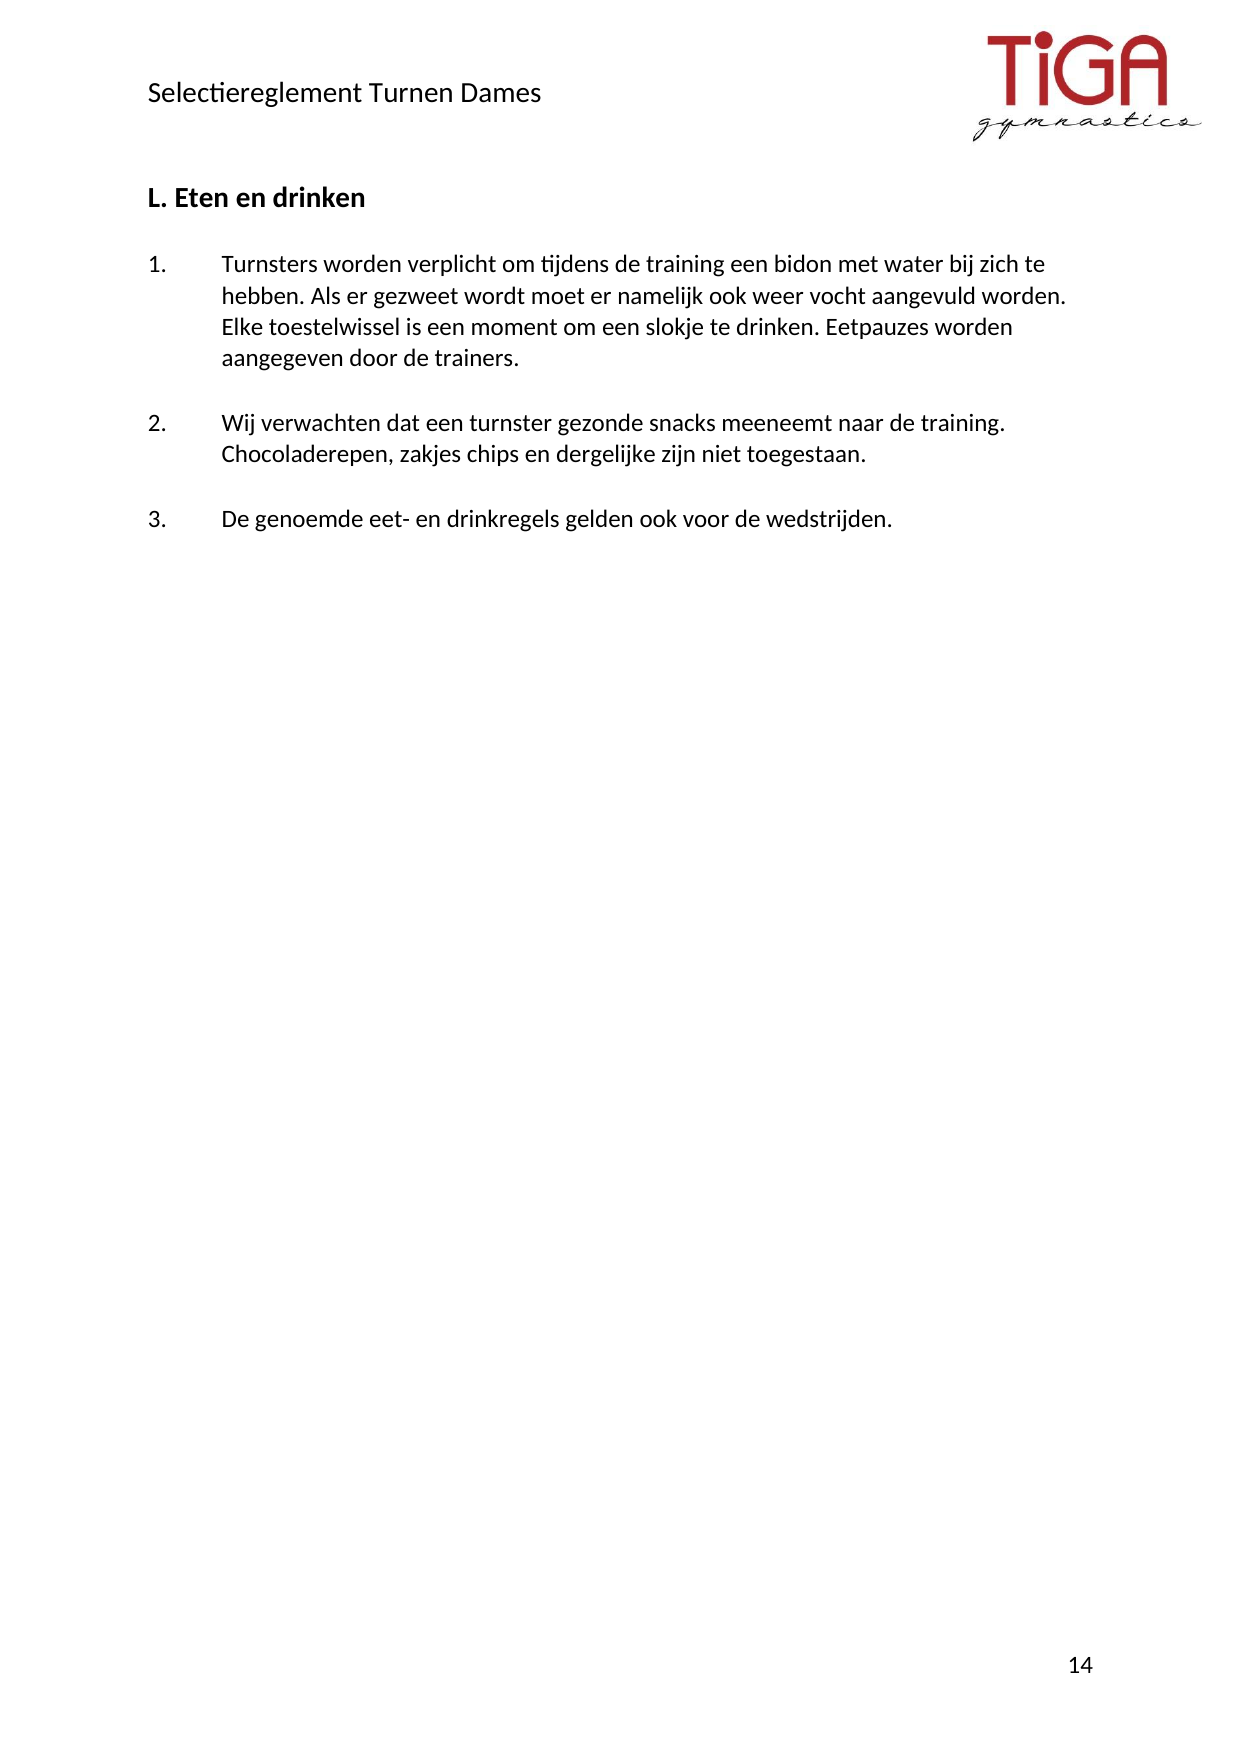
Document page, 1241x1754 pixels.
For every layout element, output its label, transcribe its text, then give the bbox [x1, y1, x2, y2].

list De genoemde eet- en drinkregels gelden ook voor de wedstrijden. [148, 503, 1093, 534]
list Turnsters worden verplicht om tijdens de training een bidon met water bij zich te hebben. Als er gezweet wordt moet er namelijk ook weer vocht aangevuld worden. Elke toestelwissel is een moment om een slokje te drinken. Eetpauzes worden aangegeven door de trainers. [148, 248, 1093, 373]
picture [960, 25, 1206, 146]
list Wij verwachten dat een turnster gezonde snacks meeneemt naar de training. Chocoladerepen, zakjes chips en dergelijke zijn niet toegestaan. [148, 407, 1093, 469]
subtitle L. Eten en drinken [148, 179, 1093, 215]
